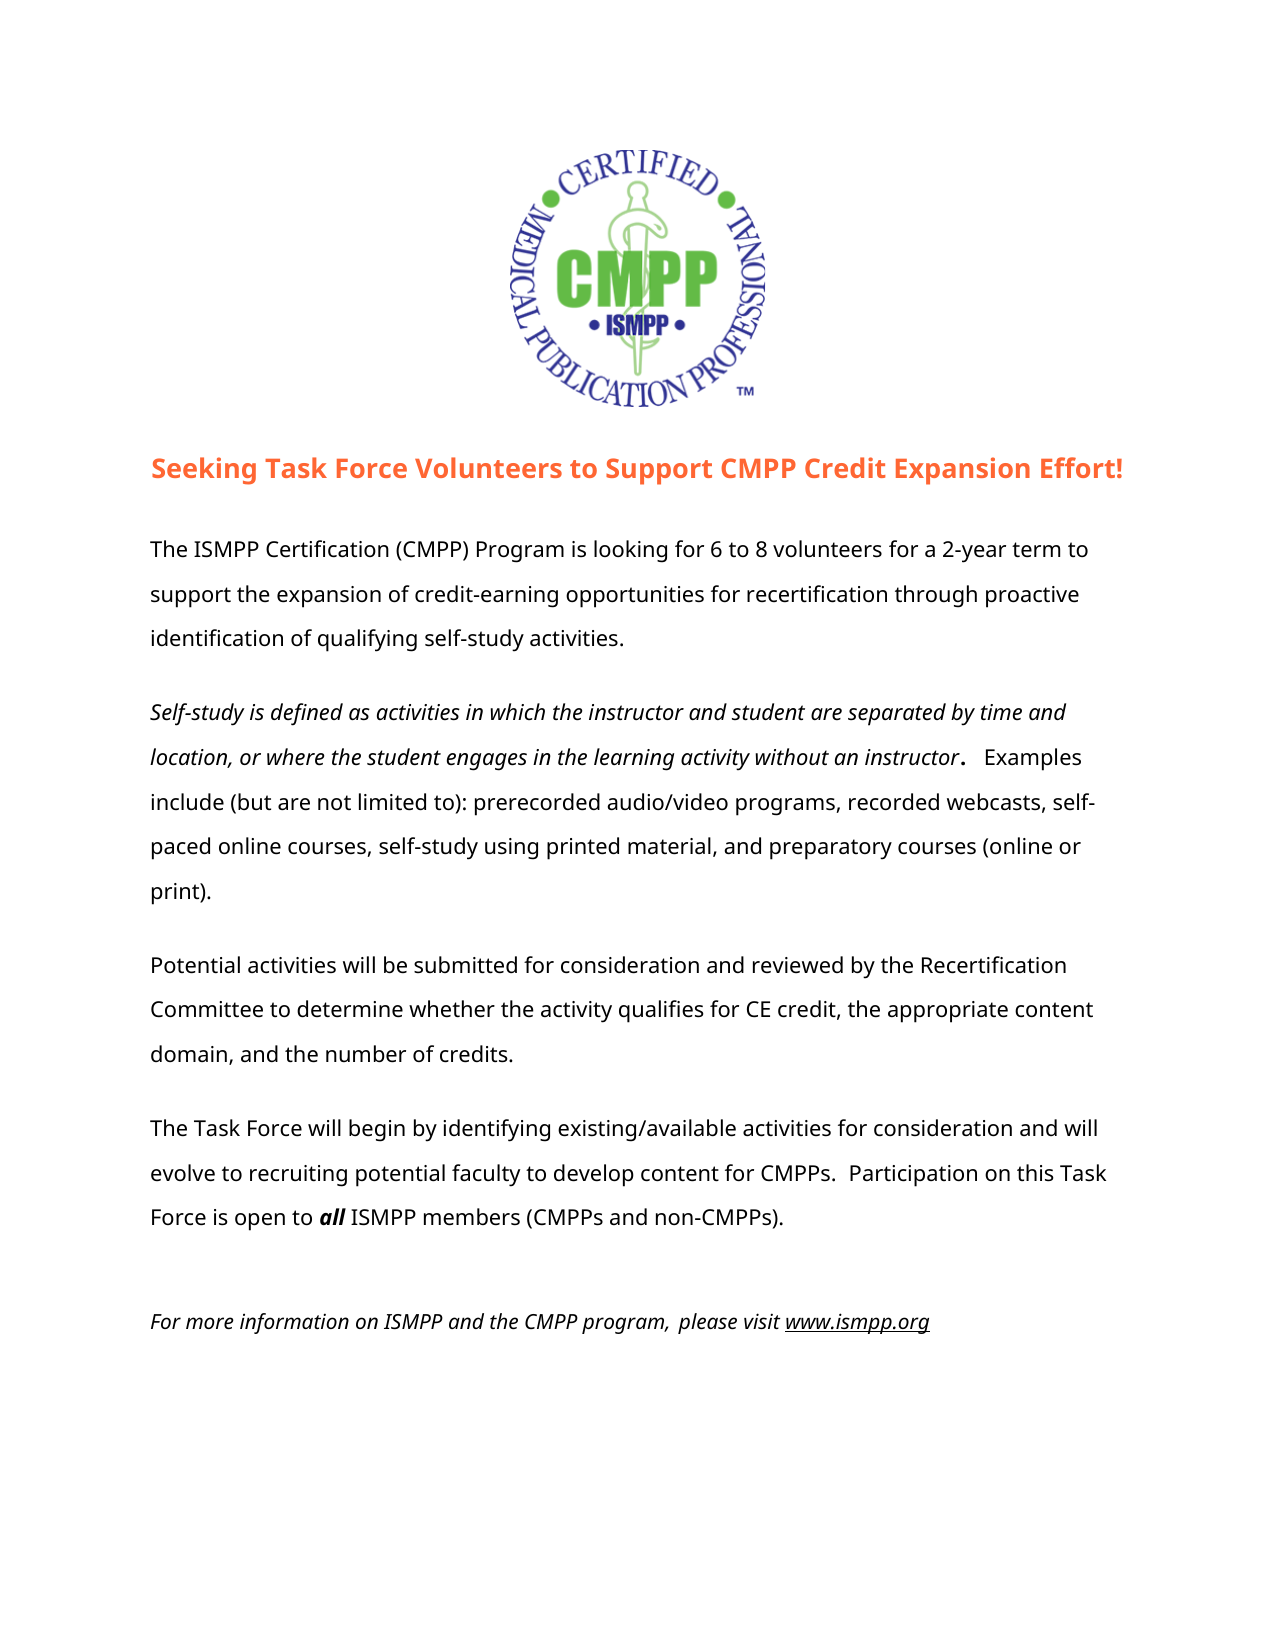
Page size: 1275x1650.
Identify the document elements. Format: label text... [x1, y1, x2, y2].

text Seeking Task Force Volunteers to Support CMPP Credit Expansion Effort! [150, 449, 1125, 486]
text The Task Force will begin by identifying existing/available activities for consideration and will evolve to recruiting potential faculty to develop content for CMPPs. Participation on this Task Force is open to all ISMPP members (CMPPs and non-CMPPs). [150, 1113, 1125, 1232]
text The ISMPP Certification (CMPP) Program is looking for 6 to 8 volunteers for a 2-year term to support the expansion of credit-earning opportunities for recertification through proactive identification of qualifying self-study activities. [150, 534, 1125, 653]
text Potential activities will be submitted for consideration and reviewed by the Recertification Committee to determine whether the activity qualifies for CE credit, the appropriate content domain, and the number of credits. [150, 950, 1125, 1069]
text For more information on ISMPP and the CMPP program, please visit www.ismpp.org [150, 1276, 1125, 1335]
text Self-study is defined as activities in which the instructor and student are separated by time and location, or where the student engages in the learning activity without an instructor. Examples include (but are not limited to): prerecorded audio/video programs, recorded webcasts, self-paced online courses, self-study using printed material, and preparatory courses (online or print). [150, 697, 1125, 906]
picture [510, 150, 766, 407]
